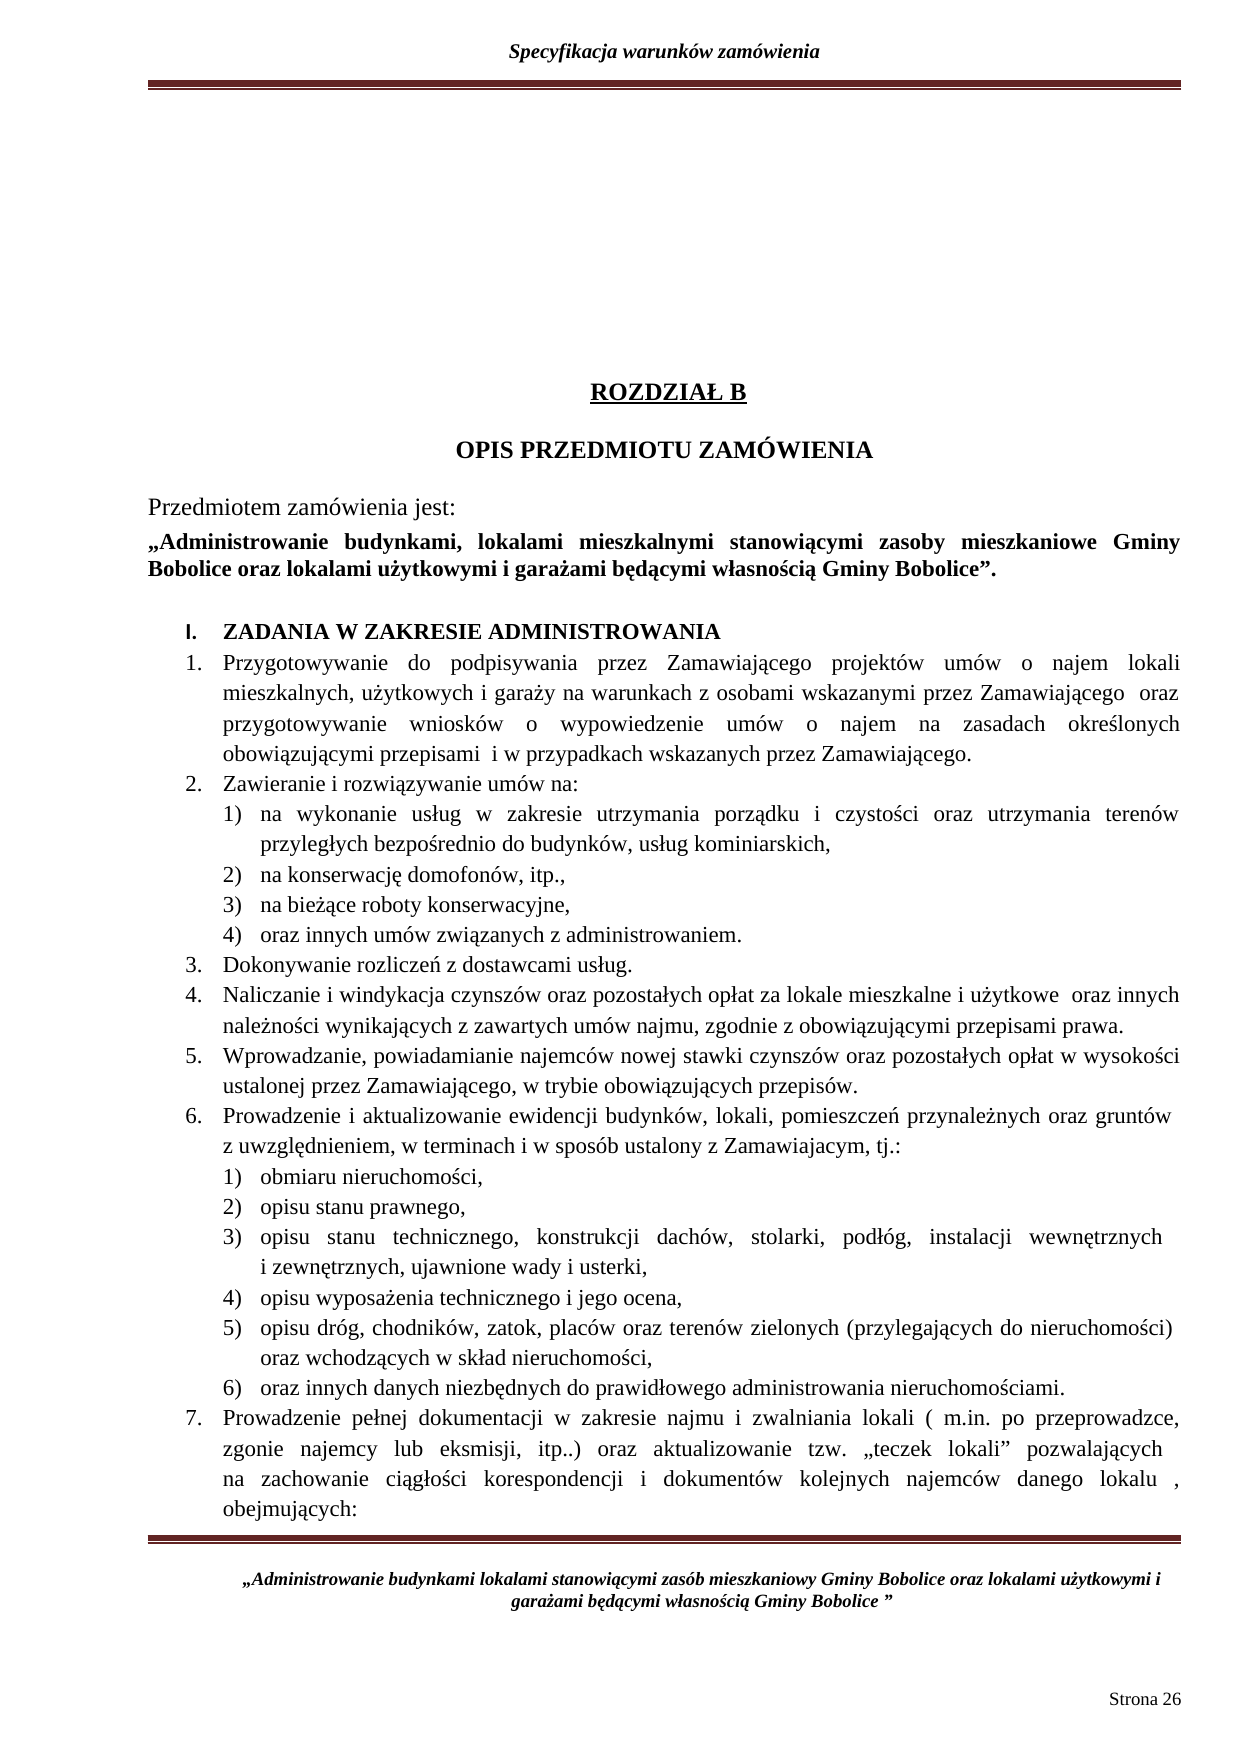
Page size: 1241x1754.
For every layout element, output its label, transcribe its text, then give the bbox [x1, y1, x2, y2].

list Wprowadzanie, powiadamianie najemców nowej stawki czynszów oraz pozostałych opłat w wysokości ustalonej przez Zamawiającego, w trybie obowiązujących przepisów. [185, 1042, 1181, 1098]
list Prowadzenie pełnej dokumentacji w zakresie najmu i zwalniania lokali ( m.in. po przeprowadzce, zgonie najemcy lub eksmisji, itp..) oraz aktualizowanie tzw. „teczek lokali” pozwalających na zachowanie ciągłości korespondencji i dokumentów kolejnych najemców danego lokalu , obejmujących: [185, 1404, 1181, 1521]
text „Administrowanie budynkami, lokalami mieszkalnymi stanowiącymi zasoby mieszkaniowe Gminy Bobolice oraz lokalami użytkowymi i garażami będącymi własnością Gminy Bobolice”. [148, 528, 1181, 581]
list Zawieranie i rozwiązywanie umów na: [185, 770, 1181, 796]
list Naliczanie i windykacja czynszów oraz pozostałych opłat za lokale mieszkalne i użytkowe oraz innych należności wynikających z zawartych umów najmu, zgodnie z obowiązującymi przepisami prawa. [185, 982, 1181, 1038]
list opisu wyposażenia technicznego i jego ocena, [223, 1284, 1181, 1310]
list Przygotowywanie do podpisywania przez Zamawiającego projektów umów o najem lokali mieszkalnych, użytkowych i garaży na warunkach z osobami wskazanymi przez Zamawiającego oraz przygotowywanie wniosków o wypowiedzenie umów o najem na zasadach określonych obowiązującymi przepisami i w przypadkach wskazanych przez Zamawiającego. [185, 649, 1181, 766]
text Przedmiotem zamówienia jest: [148, 492, 1181, 521]
list na wykonanie usług w zakresie utrzymania porządku i czystości oraz utrzymania terenów przyległych bezpośrednio do budynków, usług kominiarskich, [223, 800, 1181, 857]
list Dokonywanie rozliczeń z dostawcami usług. [185, 951, 1181, 978]
list opisu dróg, chodników, zatok, placów oraz terenów zielonych (przylegających do nieruchomości) oraz wchodzących w skład nieruchomości, [223, 1314, 1181, 1370]
text ROZDZIAŁ B [558, 377, 1181, 406]
list opisu stanu prawnego, [223, 1193, 1181, 1219]
list oraz innych umów związanych z administrowaniem. [223, 921, 1181, 947]
list Prowadzenie i aktualizowanie ewidencji budynków, lokali, pomieszczeń przynależnych oraz gruntów z uwzględnieniem, w terminach i w sposób ustalony z Zamawiajacym, tj.: [185, 1102, 1181, 1159]
list na bieżące roboty konserwacyjne, [223, 891, 1181, 917]
text OPIS PRZEDMIOTU ZAMÓWIENIA [148, 435, 1181, 464]
list na konserwację domofonów, itp., [223, 861, 1181, 887]
list ZADANIA W ZAKRESIE ADMINISTROWANIA [185, 617, 1181, 645]
list opisu stanu technicznego, konstrukcji dachów, stolarki, podłóg, instalacji wewnętrznych i zewnętrznych, ujawnione wady i usterki, [223, 1223, 1181, 1280]
list obmiaru nieruchomości, [223, 1163, 1181, 1189]
list oraz innych danych niezbędnych do prawidłowego administrowania nieruchomościami. [223, 1374, 1181, 1401]
